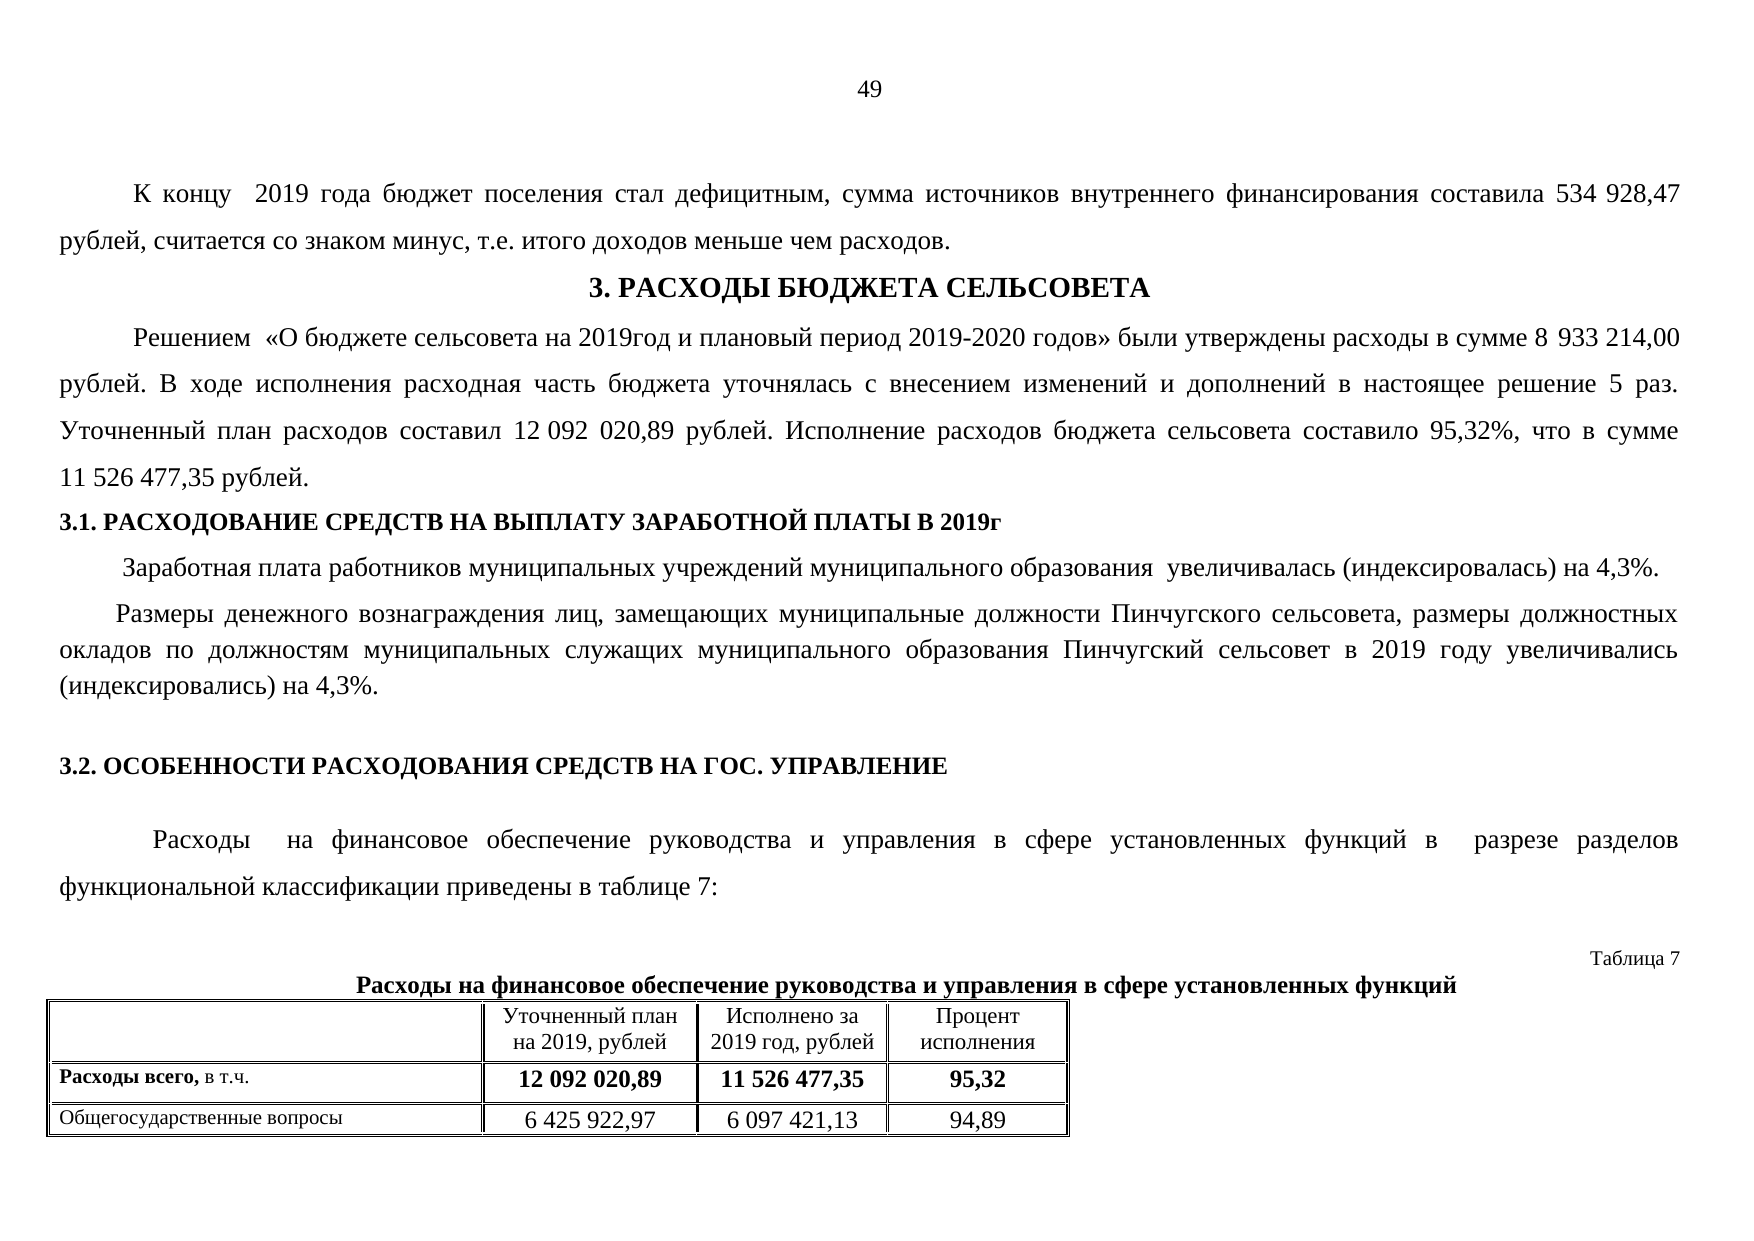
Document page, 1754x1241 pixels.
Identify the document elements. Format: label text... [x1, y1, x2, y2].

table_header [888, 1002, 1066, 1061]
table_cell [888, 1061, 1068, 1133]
text Расходы на финансовое обеспечение руководства и управления в сфере установленных функций [59, 970, 1680, 999]
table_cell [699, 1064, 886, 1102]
text Решением «О бюджете сельсовета на 2019год и плановый период 2019-2020 годов» были утверждены расходы в сумме 8 933 214,00 рублей. В ходе исполнения расходная часть бюджета уточнялась с внесением изменений и дополнений в настоящее решение 5 раз. Уточненный план расходов составил 12 092 020,89 рублей. Исполнение расходов бюджета сельсовета составило 95,32%, что в сумме 11 526 477,35 рублей. [59, 321, 1680, 492]
text 3. РАСХОДЫ БЮДЖЕТА СЕЛЬСОВЕТА [59, 271, 1680, 304]
text Заработная плата работников муниципальных учреждений муниципального образования увеличивалась (индексировалась) на 4,3%. [59, 551, 1680, 582]
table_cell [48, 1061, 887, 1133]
text 3.1. РАСХОДОВАНИЕ СРЕДСТВ НА ВЫПЛАТУ ЗАРАБОТНОЙ ПЛАТЫ В 2019г [59, 507, 1680, 536]
text 3.2. ОСОБЕННОСТИ РАСХОДОВАНИЯ СРЕДСТВ НА ГОС. УПРАВЛЕНИЕ [59, 751, 1680, 780]
text Таблица 7 [133, 946, 1680, 970]
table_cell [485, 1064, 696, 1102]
text Расходы на финансовое обеспечение руководства и управления в сфере установленных функций в разрезе разделов функциональной классификации приведены в таблице 7: [59, 823, 1680, 901]
text Размеры денежного вознаграждения лиц, замещающих муниципальные должности Пинчугского сельсовета, размеры должностных окладов по должностям муниципальных служащих муниципального образования Пинчугский сельсовет в 2019 году увеличивались (индексировались) на 4,3%. [59, 597, 1680, 700]
text К концу 2019 года бюджет поселения стал дефицитным, сумма источников внутреннего финансирования составила 534 928,47 рублей, считается со знаком минус, т.е. итого доходов меньше чем расходов. [59, 177, 1680, 255]
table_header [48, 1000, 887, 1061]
